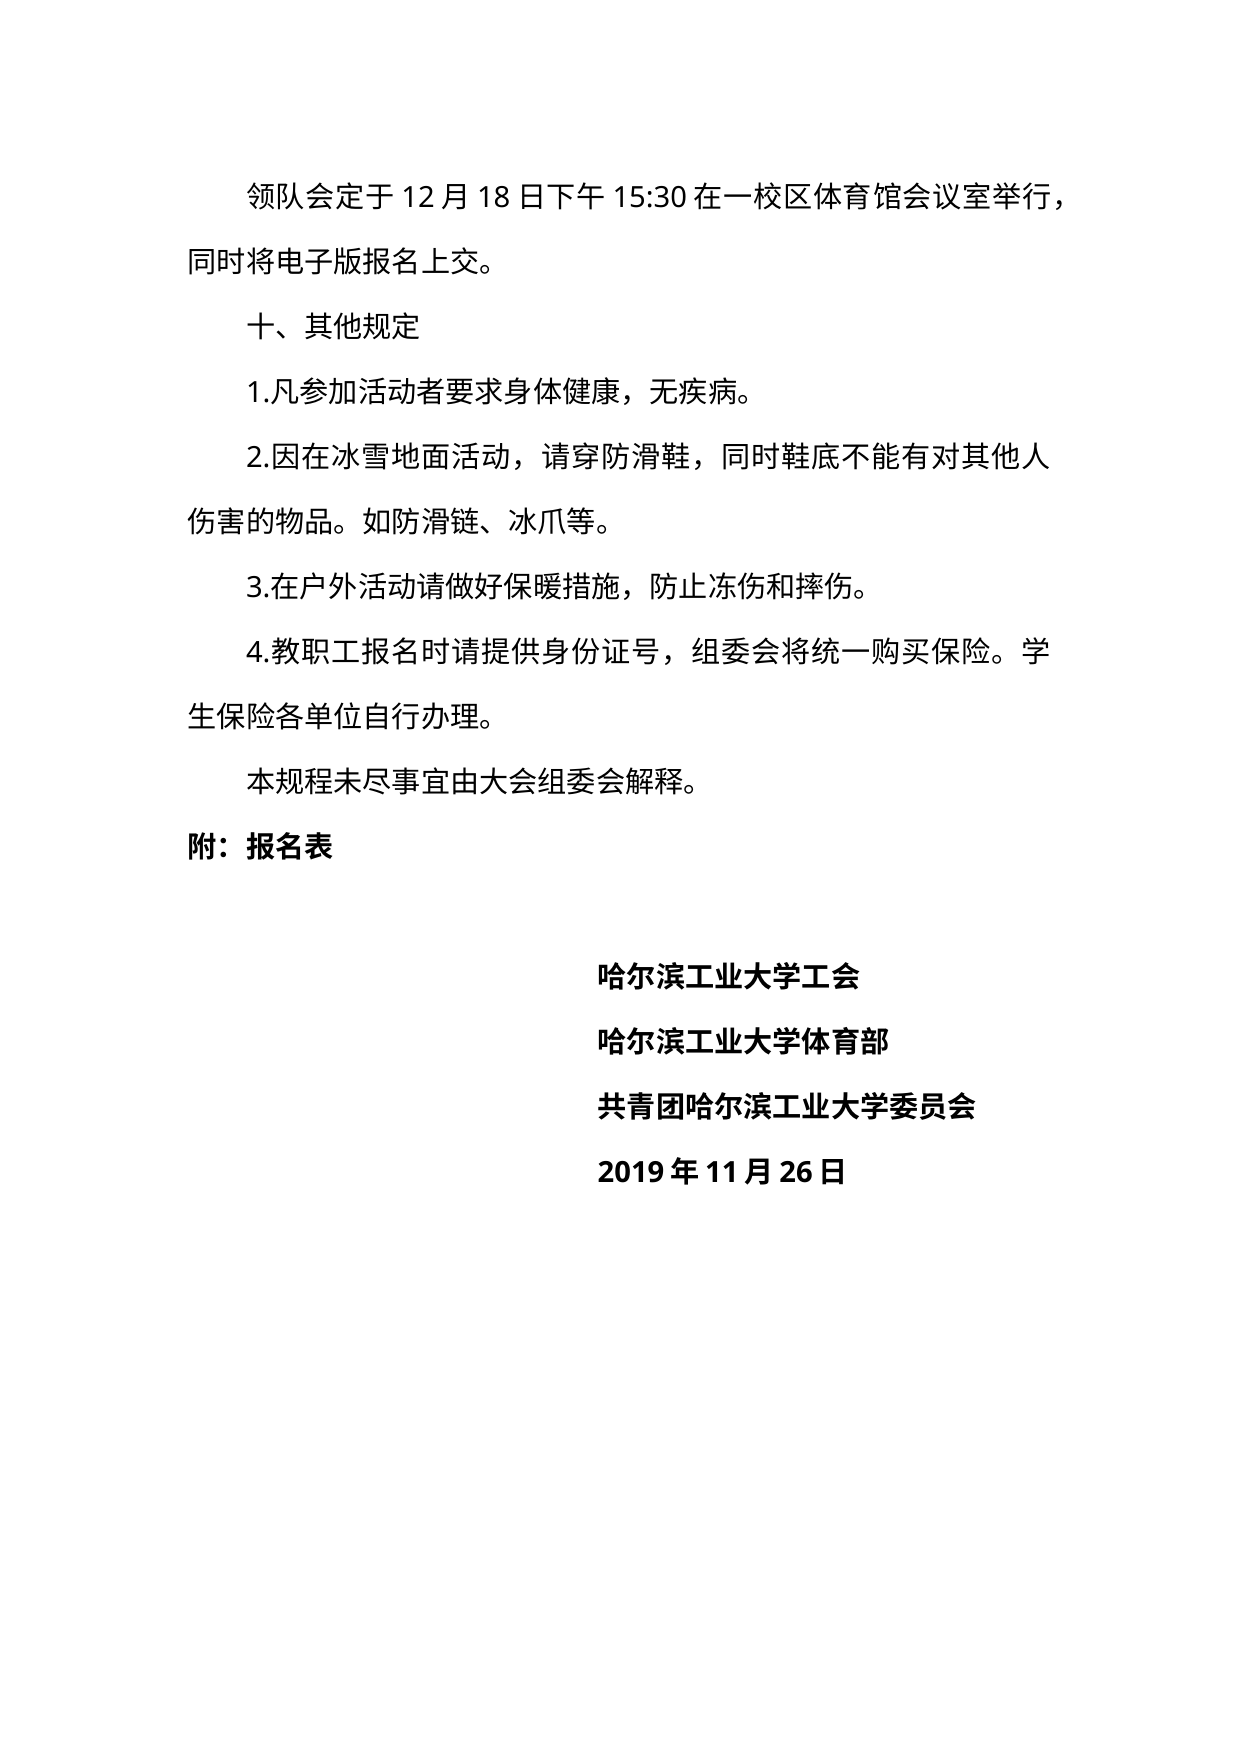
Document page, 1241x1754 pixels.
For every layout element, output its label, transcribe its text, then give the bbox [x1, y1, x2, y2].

text 共青团哈尔滨工业大学委员会 [187, 1072, 1053, 1137]
text 4.教职工报名时请提供身份证号，组委会将统一购买保险。学生保险各单位自行办理。 [187, 617, 1053, 747]
text 哈尔滨工业大学体育部 [187, 1007, 1053, 1072]
text 领队会定于12月18日下午15:30在一校区体育馆会议室举行，同时将电子版报名上交。 [187, 162, 1053, 292]
text 本规程未尽事宜由大会组委会解释。 [187, 747, 1053, 812]
text 1.凡参加活动者要求身体健康，无疾病。 [187, 357, 1053, 422]
text 哈尔滨工业大学工会 [187, 942, 1053, 1007]
text 附：报名表 [187, 812, 1053, 877]
text 十、其他规定 [187, 292, 1053, 357]
text 2019年11月26日 [187, 1137, 1053, 1202]
text 3.在户外活动请做好保暖措施，防止冻伤和摔伤。 [187, 552, 1053, 617]
text 2.因在冰雪地面活动，请穿防滑鞋，同时鞋底不能有对其他人伤害的物品。如防滑链、冰爪等。 [187, 422, 1053, 552]
